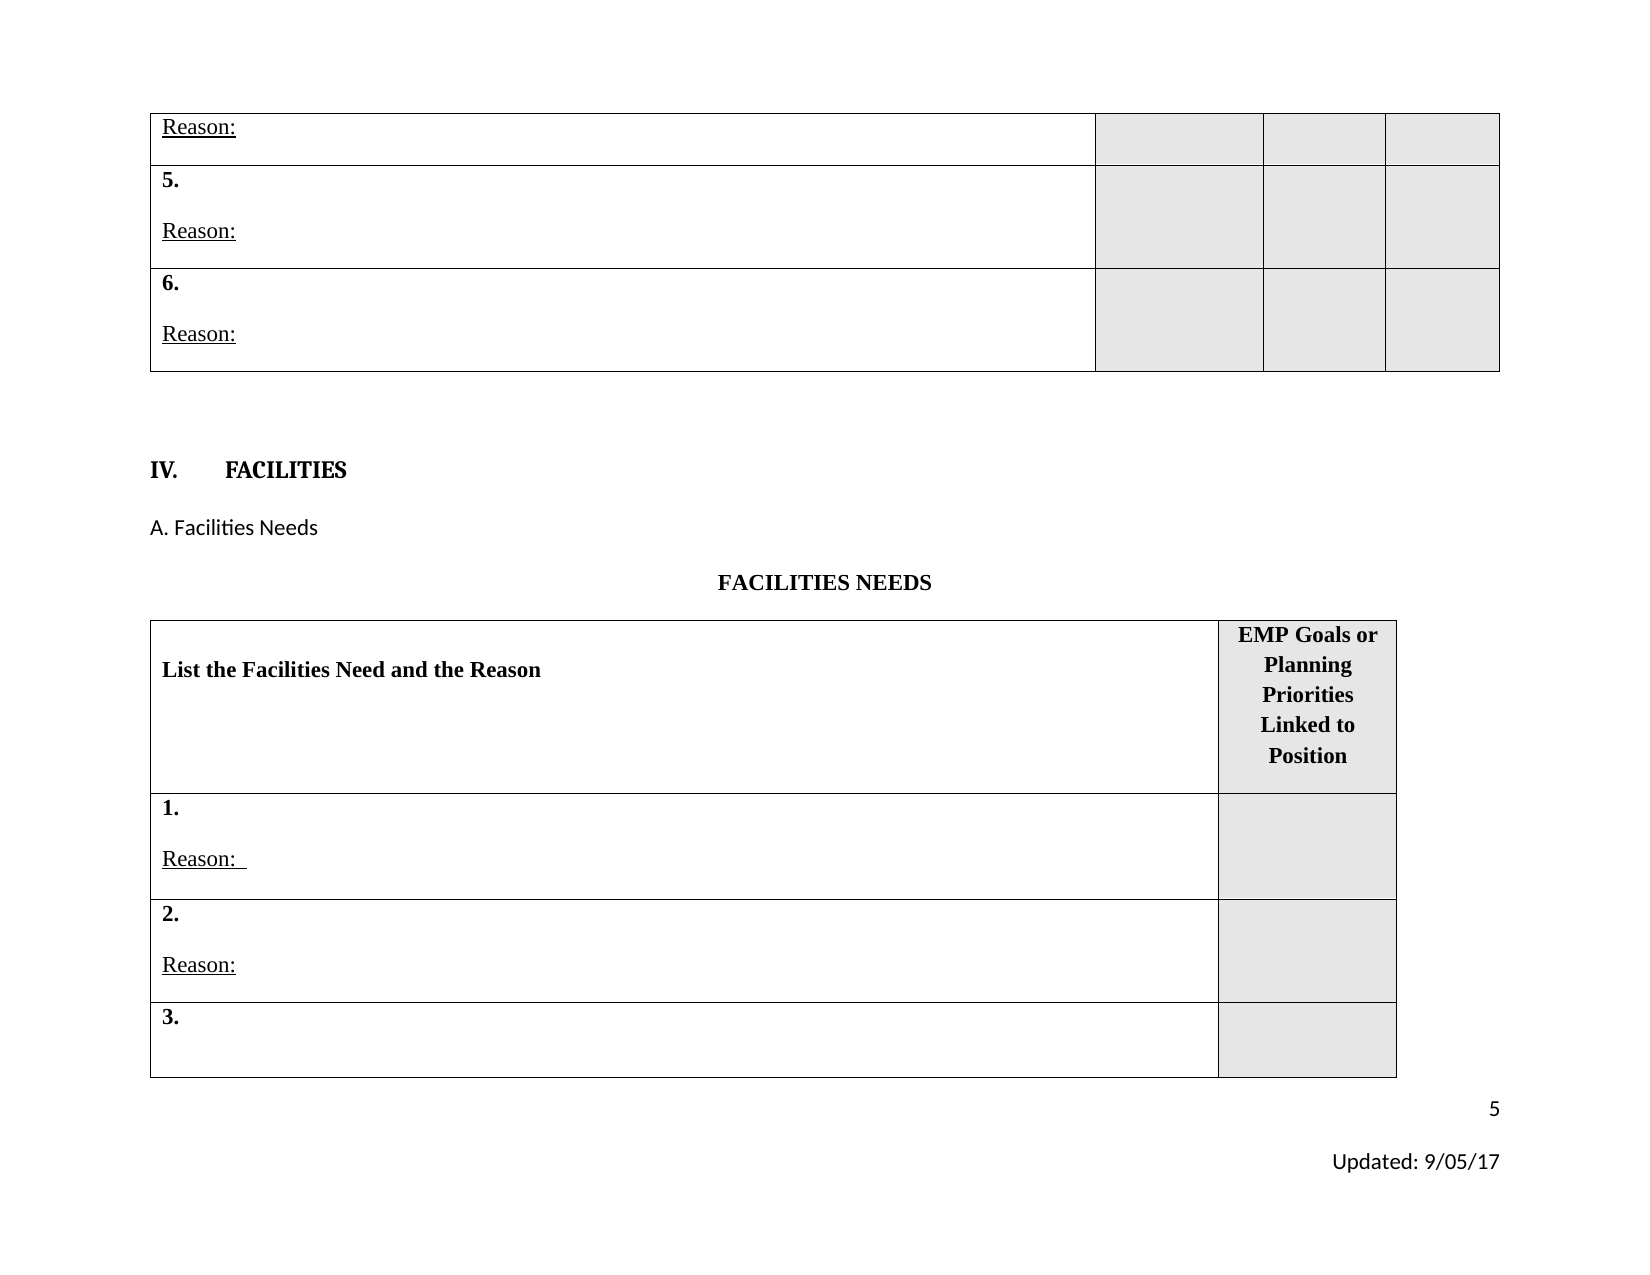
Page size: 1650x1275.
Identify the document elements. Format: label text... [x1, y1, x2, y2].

table_cell [1386, 269, 1499, 371]
table_cell [1386, 114, 1499, 164]
text FACILITIES NEEDS [150, 569, 1500, 595]
table_cell [1264, 166, 1385, 268]
table_cell 3. Reason: [151, 1003, 1218, 1077]
table_cell 2. Reason: [151, 900, 1218, 1002]
table_cell [1096, 269, 1263, 371]
table_cell 1. Reason: [151, 794, 1218, 898]
table_header List the Facilities Need and the Reason [151, 621, 1218, 793]
table_cell [1219, 900, 1396, 1002]
subtitle FACILITIES [150, 456, 1500, 485]
table_header EMP Goals or Planning Priorities Linked to Position [1219, 621, 1396, 793]
table_cell [1096, 166, 1263, 268]
table_cell [1264, 269, 1385, 371]
table_cell 5. Reason: [151, 166, 1095, 268]
table_cell 6. Reason: [151, 269, 1095, 371]
text A. Facilities Needs [150, 513, 1500, 541]
table_cell [1219, 794, 1396, 898]
table_cell [1264, 114, 1385, 164]
table_cell [1219, 1003, 1396, 1077]
table_cell 4. Reason: [151, 114, 1095, 164]
table_cell [1096, 114, 1263, 164]
table_cell [1386, 166, 1499, 268]
